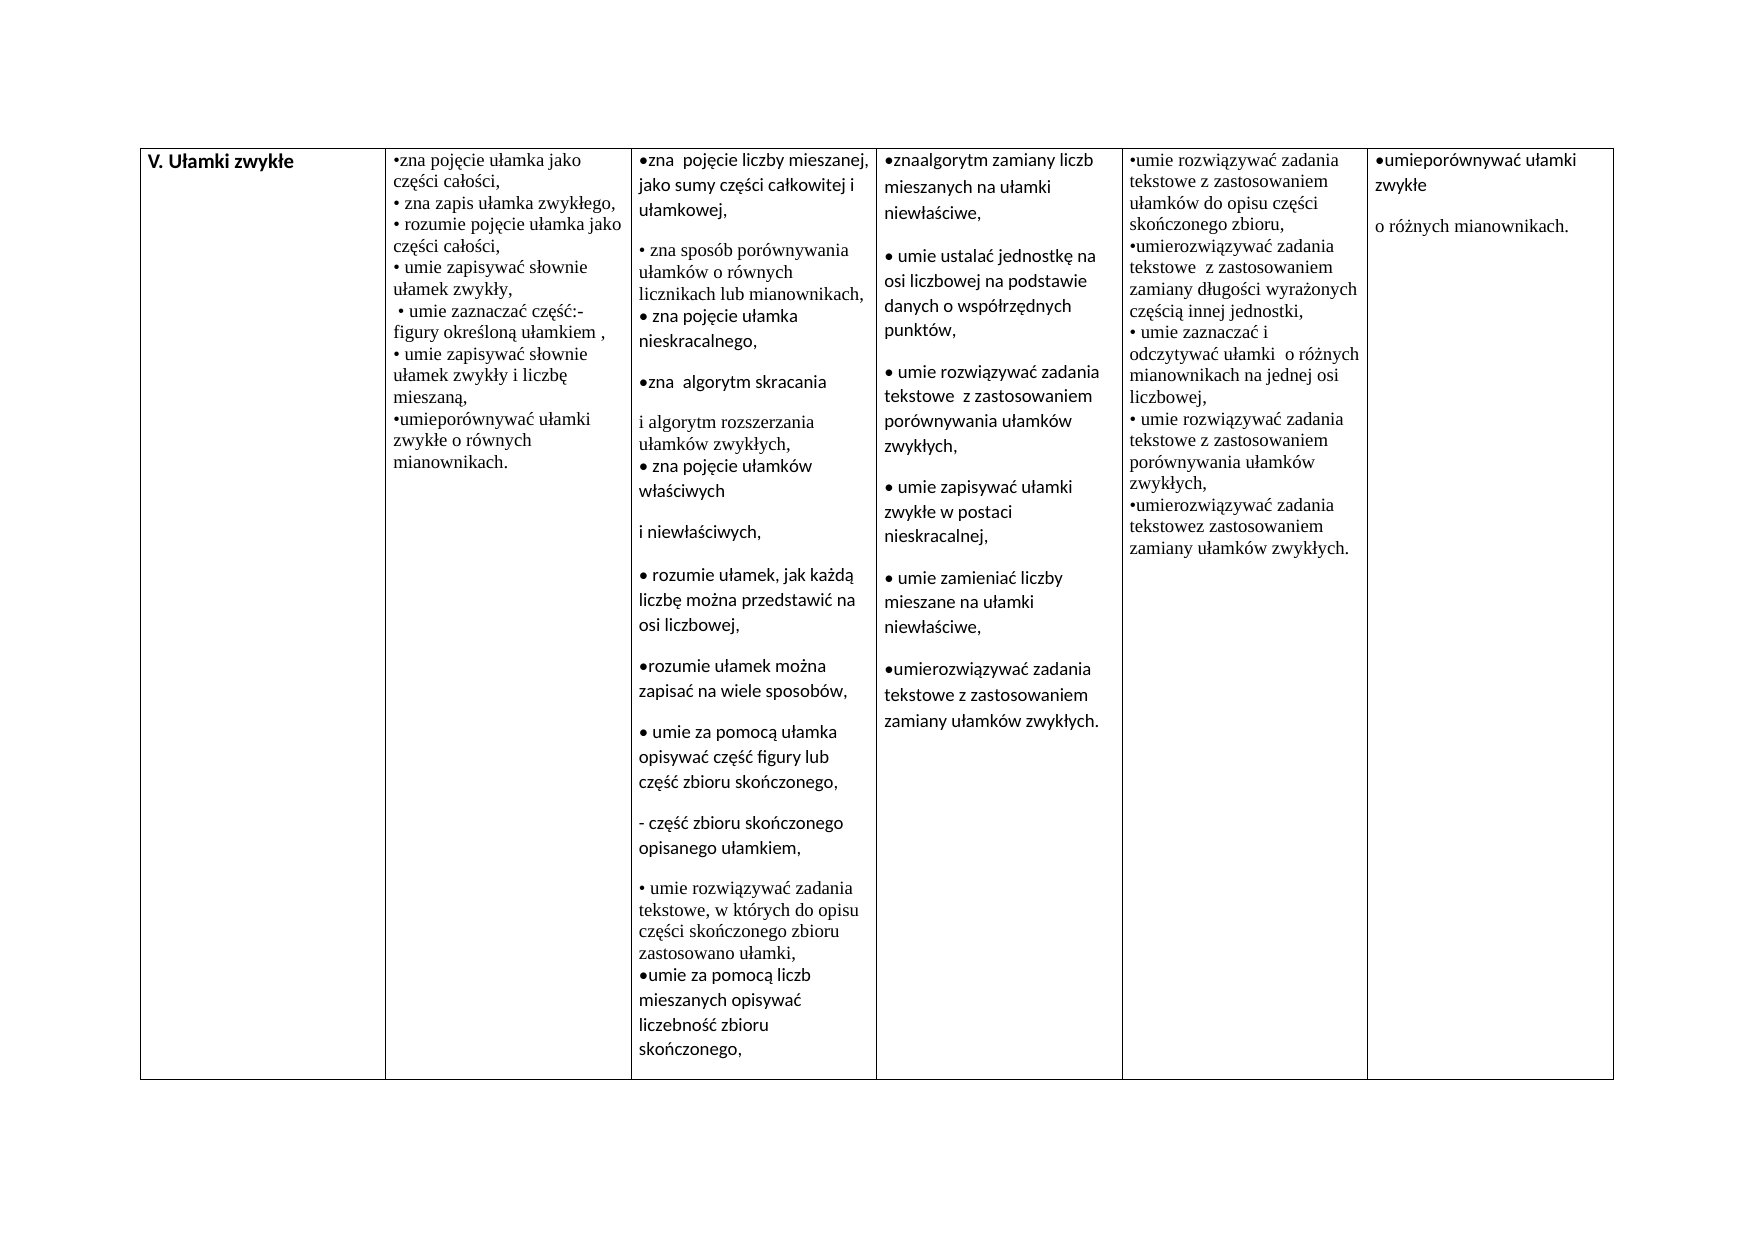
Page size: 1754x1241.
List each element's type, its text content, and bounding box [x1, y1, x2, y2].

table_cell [632, 149, 876, 1079]
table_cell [386, 149, 631, 1079]
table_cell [877, 149, 1122, 1079]
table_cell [1123, 149, 1367, 1079]
table_cell V. Ułamki zwykłe [141, 149, 385, 1079]
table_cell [1368, 149, 1613, 1079]
